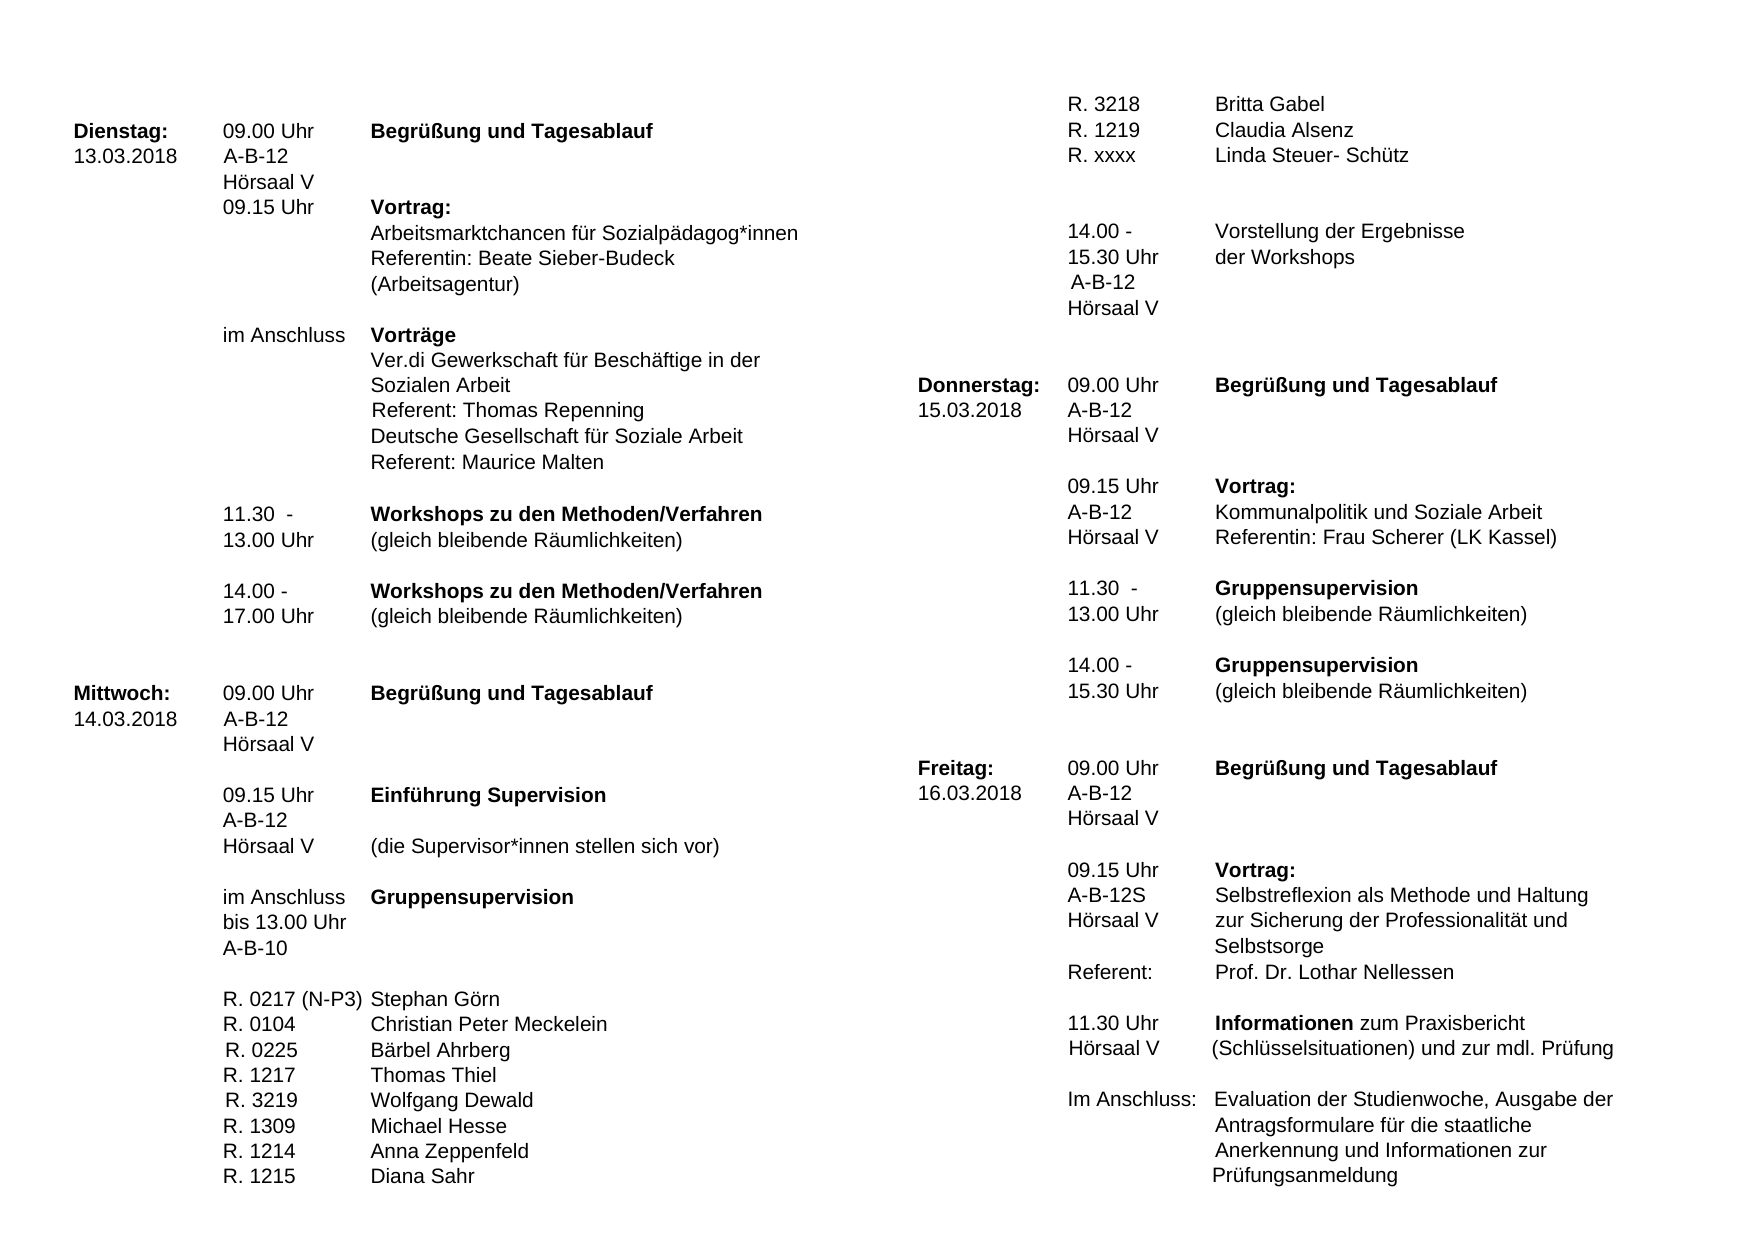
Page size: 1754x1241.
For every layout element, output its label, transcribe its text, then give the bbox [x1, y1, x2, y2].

text Deutsche Gesellschaft für Soziale Arbeit [223, 424, 833, 448]
text R. 1219 Claudia Alsenz [919, 117, 1678, 141]
text 13.00 Uhr (gleich bleibende Räumlichkeiten) [918, 602, 1678, 626]
text Referent: Prof. Dr. Lothar Nellessen [918, 960, 1678, 984]
text A-B-12 [993, 270, 1678, 294]
text 13.03.2018 A-B-12 [73, 144, 833, 168]
text R. 1214 Anna Zeppenfeld [75, 1139, 833, 1163]
text Hörsaal V [918, 423, 1678, 447]
text 14.00 - Workshops zu den Methoden/Verfahren [73, 579, 833, 603]
text 16.03.2018 A-B-12 [918, 781, 1678, 805]
text Antragsformulare für die staatliche [1142, 1113, 1678, 1137]
text Sozialen Arbeit [75, 373, 833, 397]
text (Arbeitsagentur) [75, 271, 833, 295]
text Hörsaal V zur Sicherung der Professionalität und [919, 908, 1678, 932]
text bis 13.00 Uhr [73, 910, 833, 934]
text 14.03.2018 A-B-12 [73, 707, 833, 731]
text Hörsaal V [73, 170, 833, 194]
text im Anschluss Gruppensupervision [73, 885, 833, 909]
text 15.30 Uhr (gleich bleibende Räumlichkeiten) [918, 678, 1678, 702]
text Mittwoch: 09.00 Uhr Begrüßung und Tagesablauf [73, 681, 833, 705]
text Hörsaal V (Schlüsselsituationen) und zur mdl. Prüfung [918, 1036, 1678, 1060]
text R. 3219 Wolfgang Dewald [225, 1088, 585, 1112]
text R. 0104 Christian Peter Meckelein [75, 1012, 833, 1036]
text Hörsaal V [918, 806, 1678, 830]
text R. 3218 Britta Gabel [993, 92, 1678, 116]
text Referentin: Beate Sieber-Budeck [75, 246, 833, 270]
text 11.30 - Gruppensupervision [918, 576, 1678, 600]
text R. 1217 Thomas Thiel [75, 1063, 833, 1087]
text Im Anschluss: Evaluation der Studienwoche, Ausgabe der [919, 1087, 1678, 1111]
text 13.00 Uhr (gleich bleibende Räumlichkeiten) [75, 527, 833, 551]
text Hörsaal V Referentin: Frau Scherer (LK Kassel) [918, 525, 1678, 549]
text A-B-12 Kommunalpolitik und Soziale Arbeit [918, 500, 1678, 524]
text Referent: Maurice Malten [370, 450, 833, 474]
text 14.00 - Gruppensupervision [919, 653, 1678, 677]
text R. 1309 Michael Hesse [75, 1113, 833, 1137]
text Anerkennung und Informationen zur [919, 1138, 1678, 1162]
text 09.15 Uhr Einführung Supervision A-B-12 [73, 783, 731, 832]
text 15.03.2018 A-B-12 [918, 398, 1678, 422]
text Selbstsorge [919, 933, 1506, 957]
text R. 0217 (N-P3) Stephan Görn [75, 987, 833, 1011]
text im Anschluss Vorträge [75, 323, 833, 347]
text R. 1215 Diana Sahr [75, 1164, 833, 1188]
text 09.15 Uhr Vortrag: [918, 474, 1678, 498]
text A-B-10 [73, 935, 833, 959]
text Arbeitsmarktchancen für Sozialpädagog*innen [75, 221, 833, 244]
text Freitag: 09.00 Uhr Begrüßung und Tagesablauf [918, 756, 1678, 779]
text R. 0225 Bärbel Ahrberg [75, 1037, 833, 1061]
text Prüfungsanmeldung [919, 1163, 1678, 1187]
text 14.00 - Vorstellung der Ergebnisse [919, 219, 1678, 243]
text 11.30 - Workshops zu den Methoden/Verfahren [75, 502, 833, 526]
text Dienstag: 09.00 Uhr Begrüßung und Tagesablauf [73, 119, 833, 143]
text 09.15 Uhr Vortrag: [918, 857, 1678, 881]
text Hörsaal V [73, 732, 833, 756]
text Ver.di Gewerkschaft für Beschäftige in der [75, 348, 833, 372]
text 11.30 Uhr Informationen zum Praxisbericht [918, 1011, 1678, 1035]
text 15.30 Uhr der Workshops [919, 245, 1678, 269]
text A-B-12S Selbstreflexion als Methode und Haltung [918, 883, 1678, 907]
text 09.15 Uhr Vortrag: [75, 195, 833, 219]
text R. xxxx Linda Steuer- Schütz [919, 143, 1678, 167]
text Referent: Thomas Repenning [75, 398, 833, 422]
text Donnerstag: 09.00 Uhr Begrüßung und Tagesablauf [918, 372, 1678, 396]
text Hörsaal V [1067, 295, 1678, 319]
text 17.00 Uhr (gleich bleibende Räumlichkeiten) [75, 604, 833, 628]
text Hörsaal V (die Supervisor*innen stellen sich vor) [73, 834, 833, 858]
